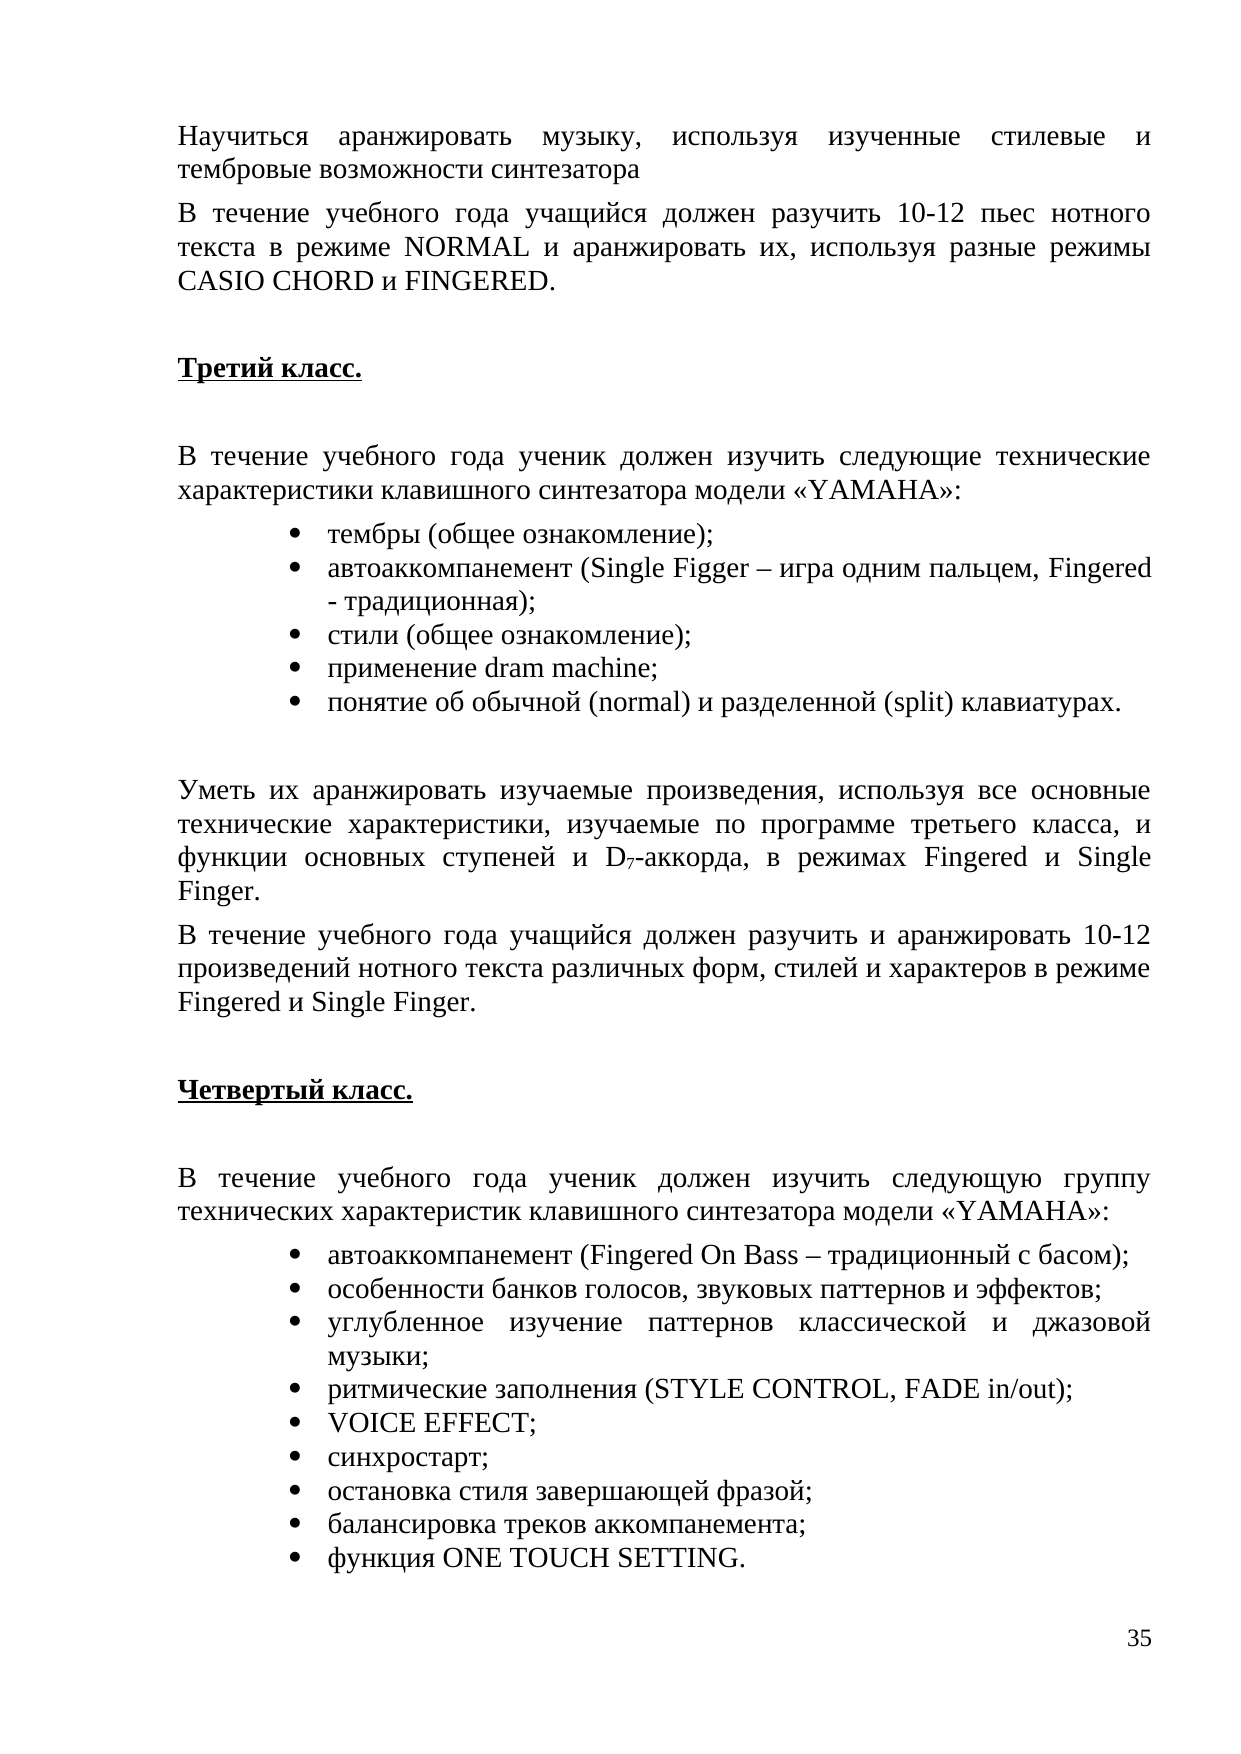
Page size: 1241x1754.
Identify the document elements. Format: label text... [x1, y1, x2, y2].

list стили (общее ознакомление); [290, 617, 1152, 651]
text Четвертый класс. [177, 1072, 1152, 1105]
text Научиться аранжировать музыку, используя изученные стилевые и тембровые возможности синтезатора [177, 118, 1152, 185]
list углубленное изучение паттернов классической и джазовой музыки; [290, 1304, 1152, 1372]
text Третий класс. [177, 351, 1152, 384]
text В течение учебного года ученик должен изучить следующую группу технических характеристик клавишного синтезатора модели «YAMAHA»: [177, 1160, 1152, 1227]
text В течение учебного года ученик должен изучить следующие технические характеристики клавишного синтезатора модели «YAMAHA»: [177, 438, 1152, 506]
text Уметь их аранжировать изучаемые произведения, используя все основные технические характеристики, изучаемые по программе третьего класса, и функции основных ступеней и D7-аккорда, в режимах Fingered и Single Finger. [177, 772, 1152, 906]
list ритмические заполнения (STYLE CONTROL, FADE in/out); [290, 1372, 1152, 1405]
list автоаккомпанемент (Single Figger – игра одним пальцем, Fingered - традиционная); [290, 550, 1152, 617]
list тембры (общее ознакомление); [290, 516, 1152, 550]
list балансировка треков аккомпанемента; [290, 1506, 1152, 1540]
text В течение учебного года учащийся должен разучить 10-12 пьес нотного текста в режиме NORMAL и аранжировать их, используя разные режимы CASIO CHORD и FINGERED. [177, 196, 1152, 296]
text В течение учебного года учащийся должен разучить и аранжировать 10-12 произведений нотного текста различных форм, стилей и характеров в режиме Fingered и Single Finger. [177, 917, 1152, 1017]
list синхростарт; [290, 1439, 1152, 1473]
list остановка стиля завершающей фразой; [290, 1473, 1152, 1506]
list особенности банков голосов, звуковых паттернов и эффектов; [290, 1271, 1152, 1304]
list применение dram machine; [290, 651, 1152, 684]
list VOICE EFFECT; [290, 1405, 1152, 1439]
list автоаккомпанемент (Fingered On Bass – традиционный с басом); [290, 1237, 1152, 1271]
list понятие об обычной (normal) и разделенной (split) клавиатурах. [290, 684, 1152, 718]
list функция ONE TOUCH SETTING. [290, 1540, 1152, 1573]
